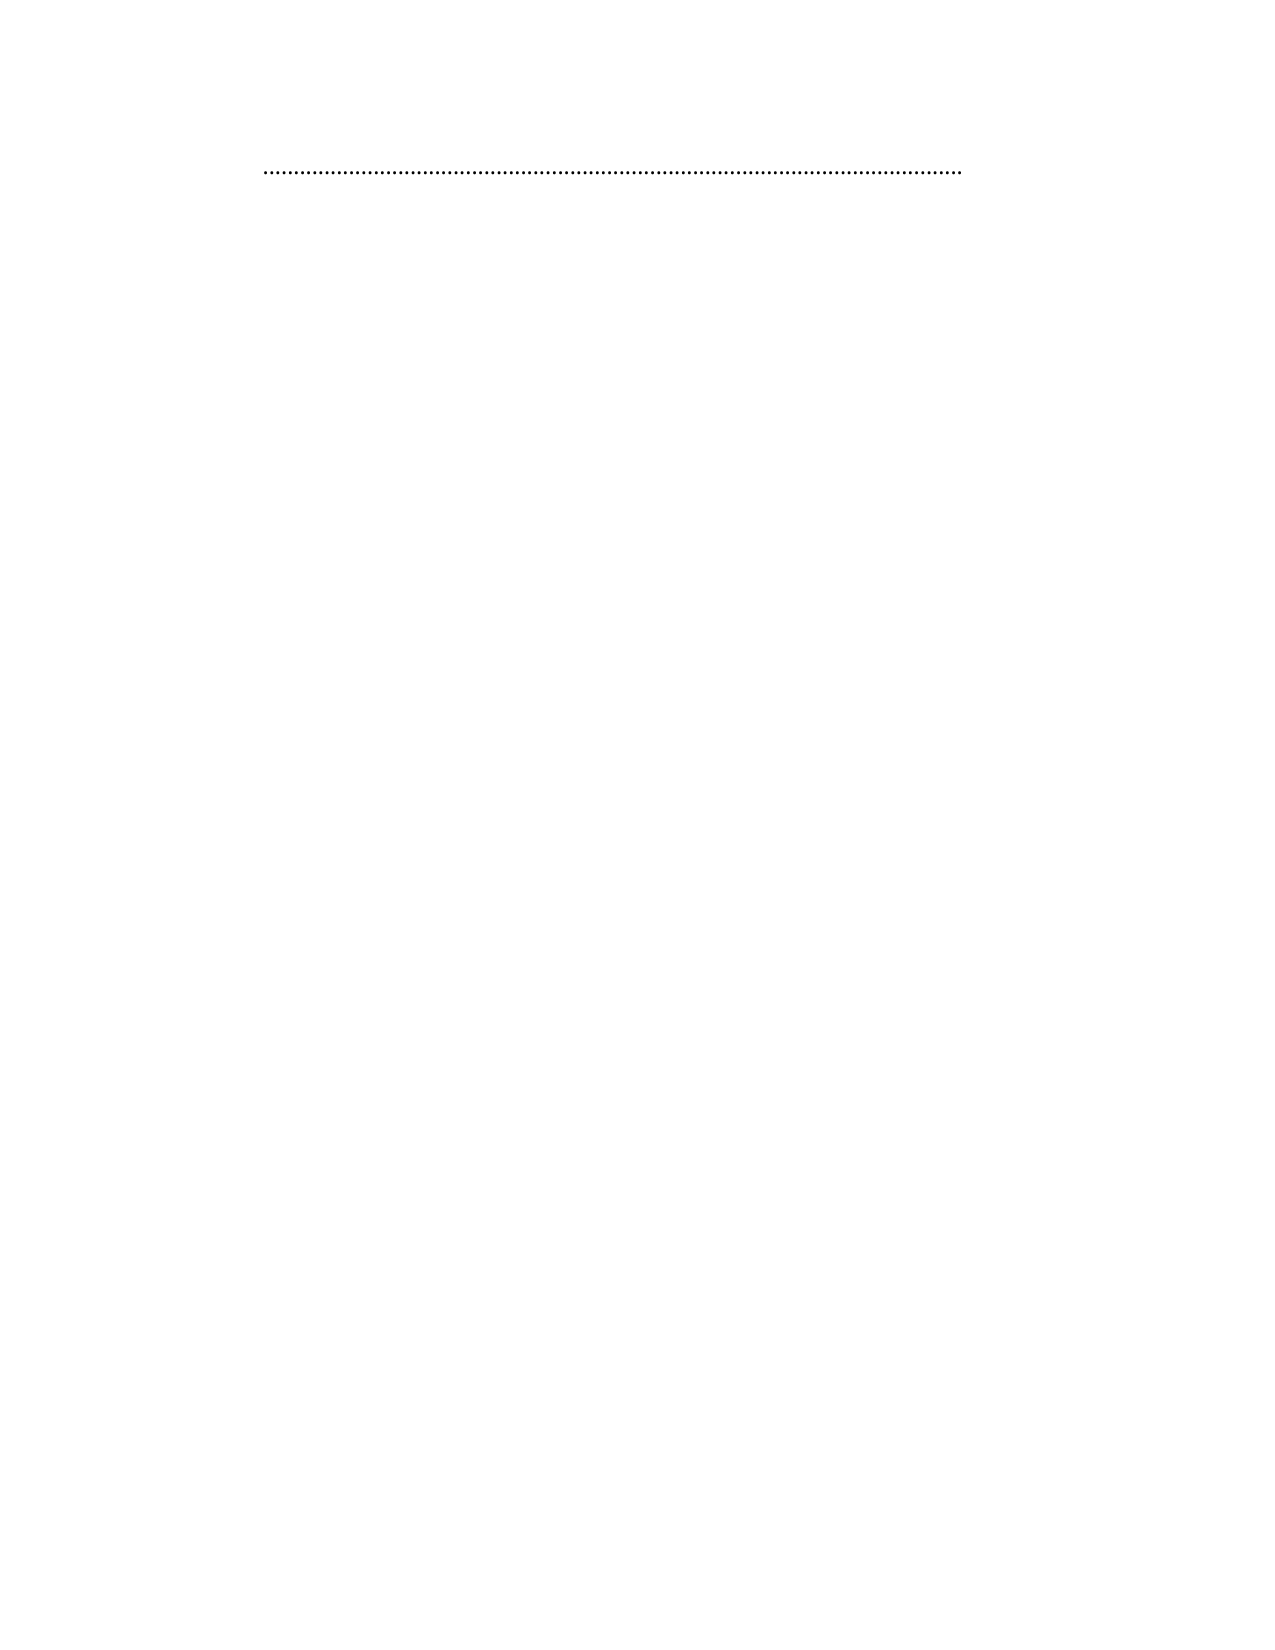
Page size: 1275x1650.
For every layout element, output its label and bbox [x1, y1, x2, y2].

text [187, 150, 1087, 181]
